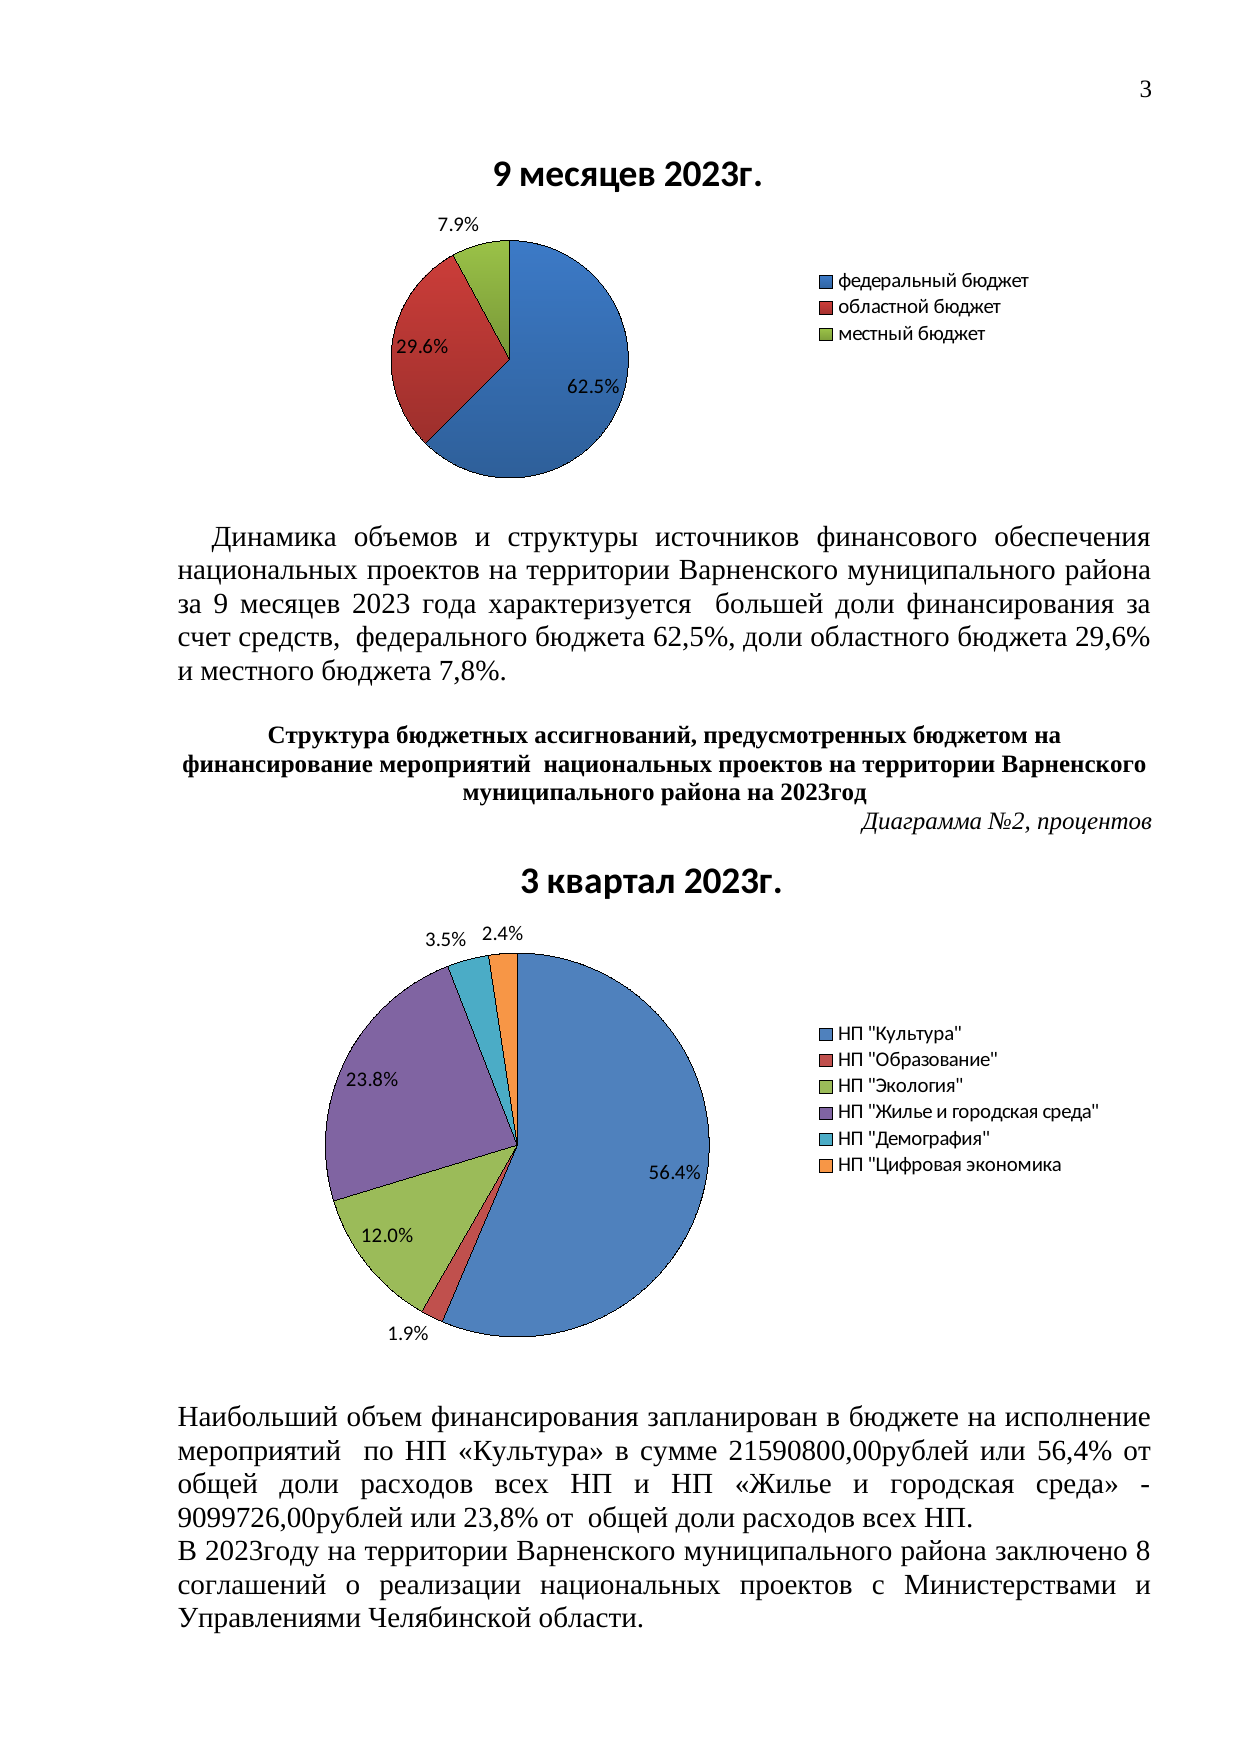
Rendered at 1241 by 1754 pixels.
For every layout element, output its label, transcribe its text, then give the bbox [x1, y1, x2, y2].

text Наибольший объем финансирования запланирован в бюджете на исполнение мероприятий по НП «Культура» в сумме 21590800,00рублей или 56,4% от общей доли расходов всех НП и НП «Жилье и городская среда» -9099726,00рублей или 23,8% от общей доли расходов всех НП. [177, 1399, 1152, 1533]
text Диаграмма №2, процентов [177, 806, 1152, 835]
text В 2023году на территории Варненского муниципального района заключено 8 соглашений о реализации национальных проектов с Министерствами и Управлениями Челябинской области. [177, 1533, 1152, 1634]
text Динамика объемов и структуры источников финансового обеспечения национальных проектов на территории Варненского муниципального района за 9 месяцев 2023 года характеризуется большей доли финансирования за счет средств, федерального бюджета 62,5%, доли областного бюджета 29,6% и местного бюджета 7,8%. [177, 519, 1152, 686]
text Структура бюджетных ассигнований, предусмотренных бюджетом на финансирование мероприятий национальных проектов на территории Варненского муниципального района на 2023год [177, 720, 1152, 806]
